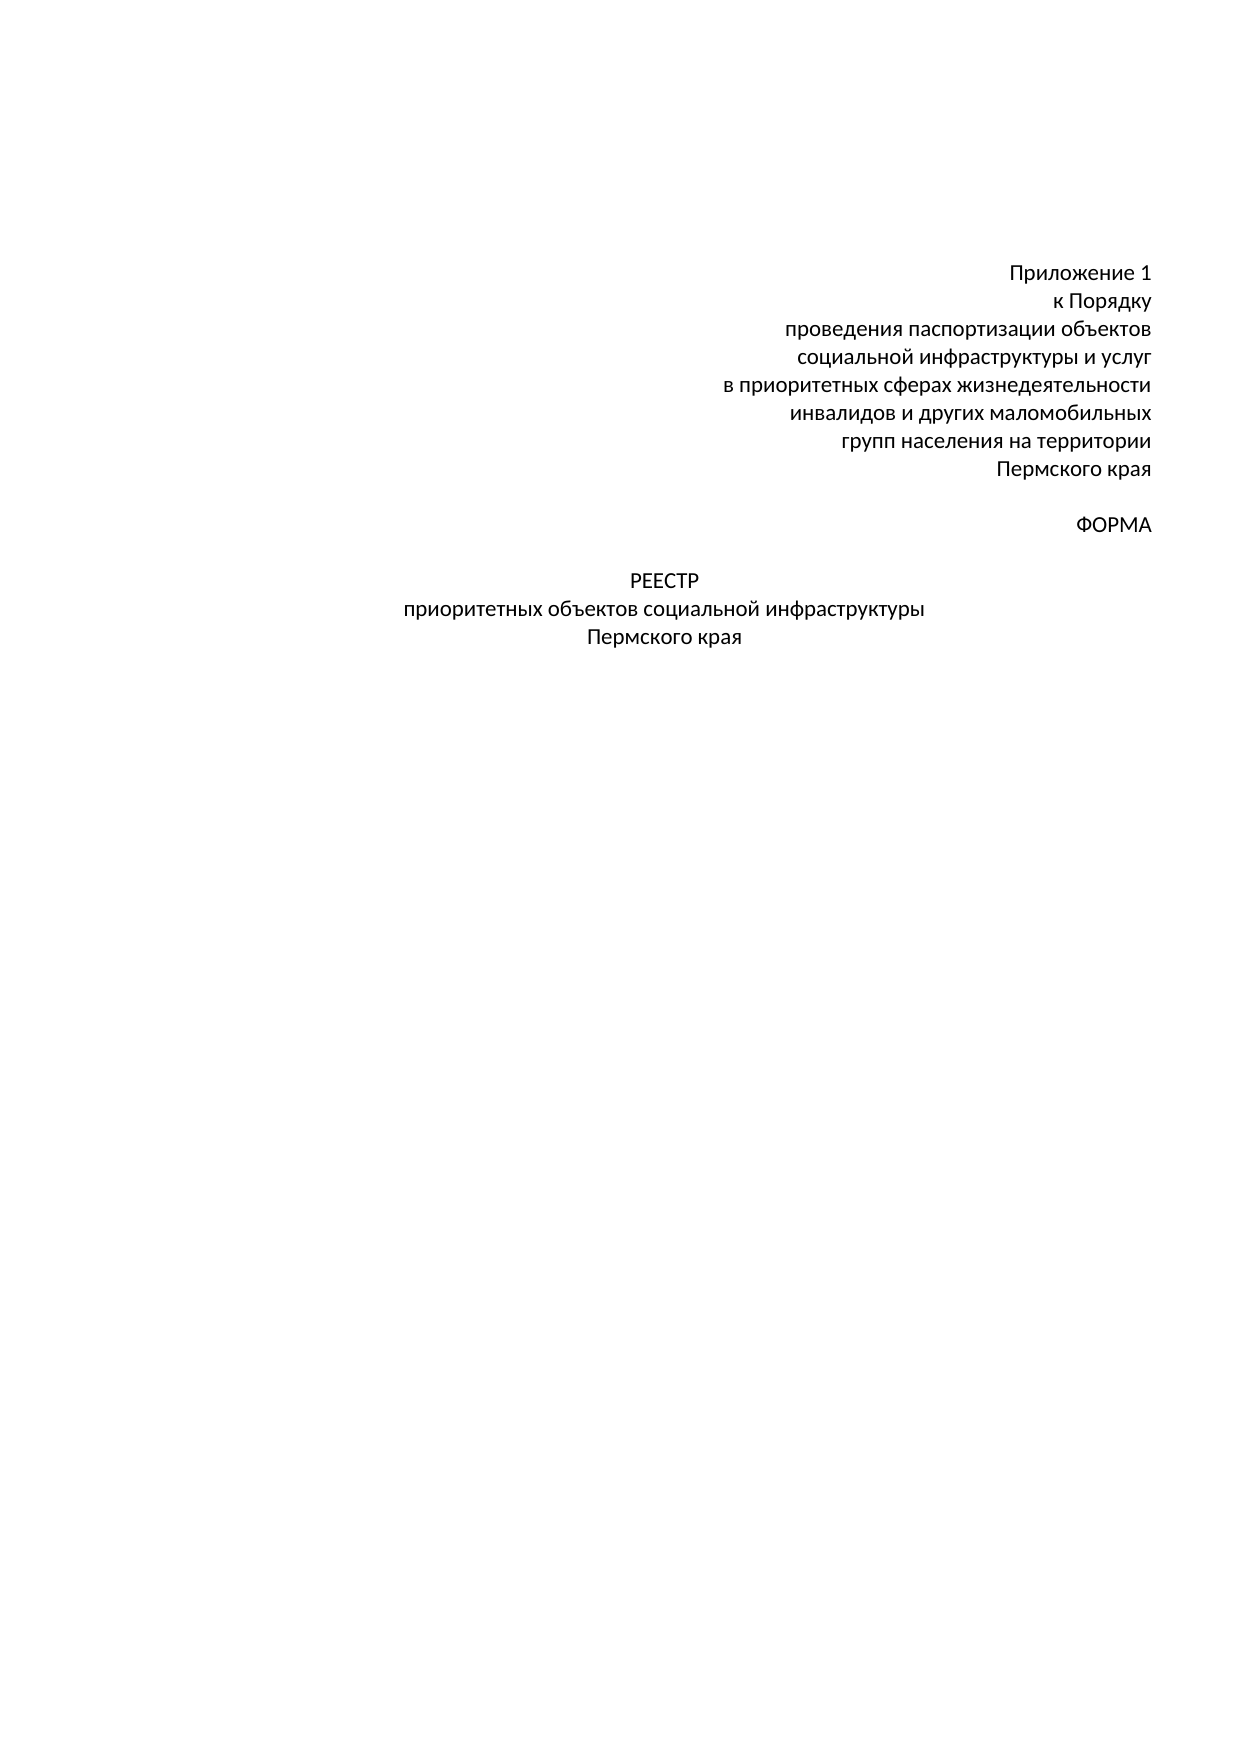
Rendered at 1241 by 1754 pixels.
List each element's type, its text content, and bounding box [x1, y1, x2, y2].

text ФОРМА [177, 510, 1152, 538]
text приоритетных объектов социальной инфраструктуры [177, 594, 1152, 622]
text Пермского края [177, 454, 1152, 482]
text социальной инфраструктуры и услуг [177, 342, 1152, 370]
text к Порядку [177, 286, 1152, 314]
text инвалидов и других маломобильных [177, 398, 1152, 426]
text проведения паспортизации объектов [177, 314, 1152, 342]
text Приложение 1 [177, 258, 1152, 286]
text в приоритетных сферах жизнедеятельности [177, 370, 1152, 398]
text РЕЕСТР [177, 566, 1152, 594]
text Пермского края [177, 622, 1152, 651]
text групп населения на территории [177, 426, 1152, 454]
